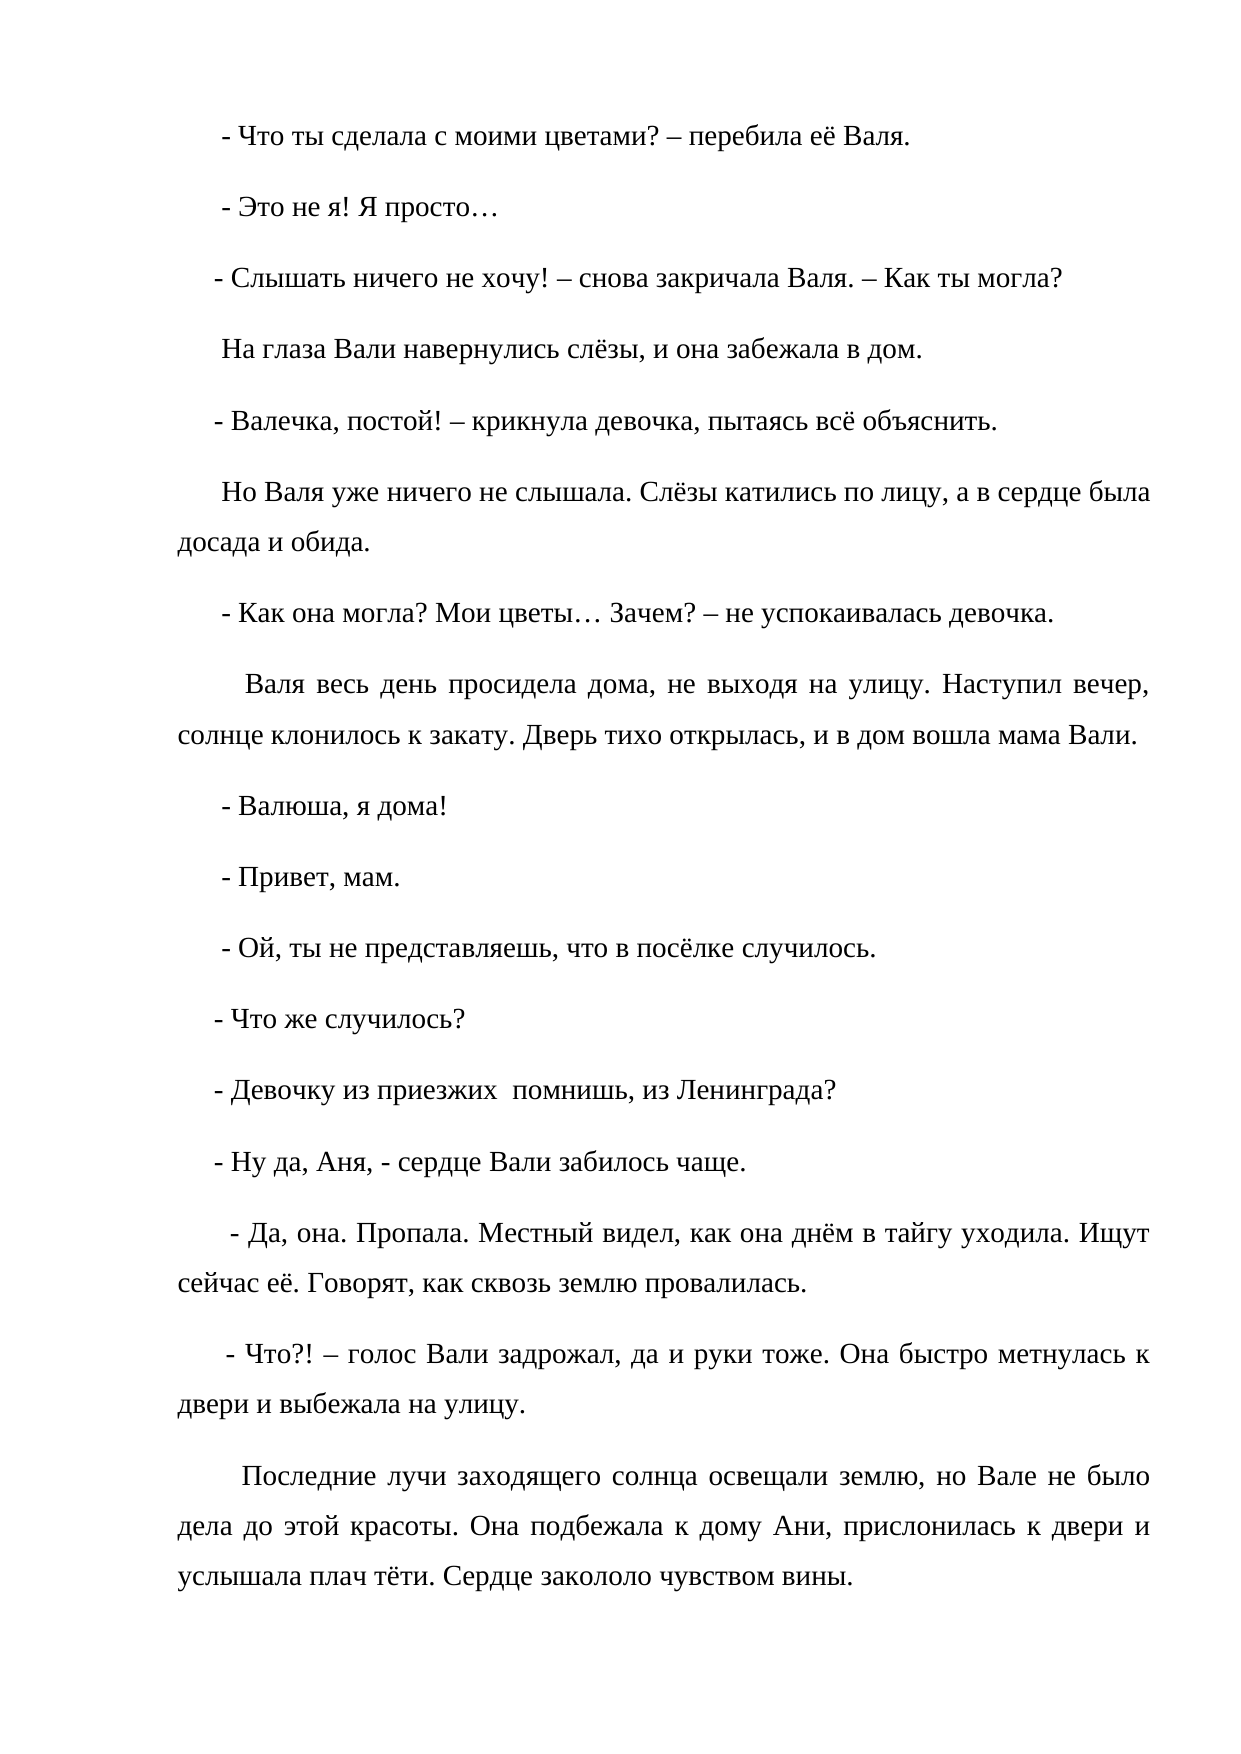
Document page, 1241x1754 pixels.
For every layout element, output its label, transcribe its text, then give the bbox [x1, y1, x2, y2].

text - Что?! – голос Вали задрожал, да и руки тоже. Она быстро метнулась к двери и выбежала на улицу. [177, 1336, 1152, 1420]
text - Валечка, постой! – крикнула девочка, пытаясь всё объяснить. [177, 403, 1152, 436]
text - Девочку из приезжих помнишь, из Ленинграда? [177, 1072, 1152, 1106]
text - Как она могла? Мои цветы… Зачем? – не успокаивалась девочка. [177, 595, 1152, 629]
text - Привет, мам. [177, 859, 1152, 893]
text - Да, она. Пропала. Местный видел, как она днём в тайгу уходила. Ищут сейчас её. Говорят, как сквозь землю провалилась. [177, 1215, 1152, 1299]
text - Слышать ничего не хочу! – снова закричала Валя. – Как ты могла? [177, 260, 1152, 294]
text Но Валя уже ничего не слышала. Слёзы катились по лицу, а в сердце была досада и обида. [177, 474, 1152, 558]
text - Ой, ты не представляешь, что в посёлке случилось. [177, 930, 1152, 964]
text - Ну да, Аня, - сердце Вали забилось чаще. [177, 1144, 1152, 1177]
text - Это не я! Я просто… [177, 189, 1152, 223]
text Последние лучи заходящего солнца освещали землю, но Вале не было дела до этой красоты. Она подбежала к дому Ани, прислонилась к двери и услышала плач тёти. Сердце закололо чувством вины. [177, 1458, 1152, 1592]
text На глаза Вали навернулись слёзы, и она забежала в дом. [177, 332, 1152, 365]
text - Что же случилось? [177, 1001, 1152, 1035]
text - Что ты сделала с моими цветами? – перебила её Валя. [177, 118, 1152, 152]
text - Валюша, я дома! [177, 788, 1152, 821]
text Валя весь день просидела дома, не выходя на улицу. Наступил вечер, солнце клонилось к закату. Дверь тихо открылась, и в дом вошла мама Вали. [177, 666, 1152, 750]
